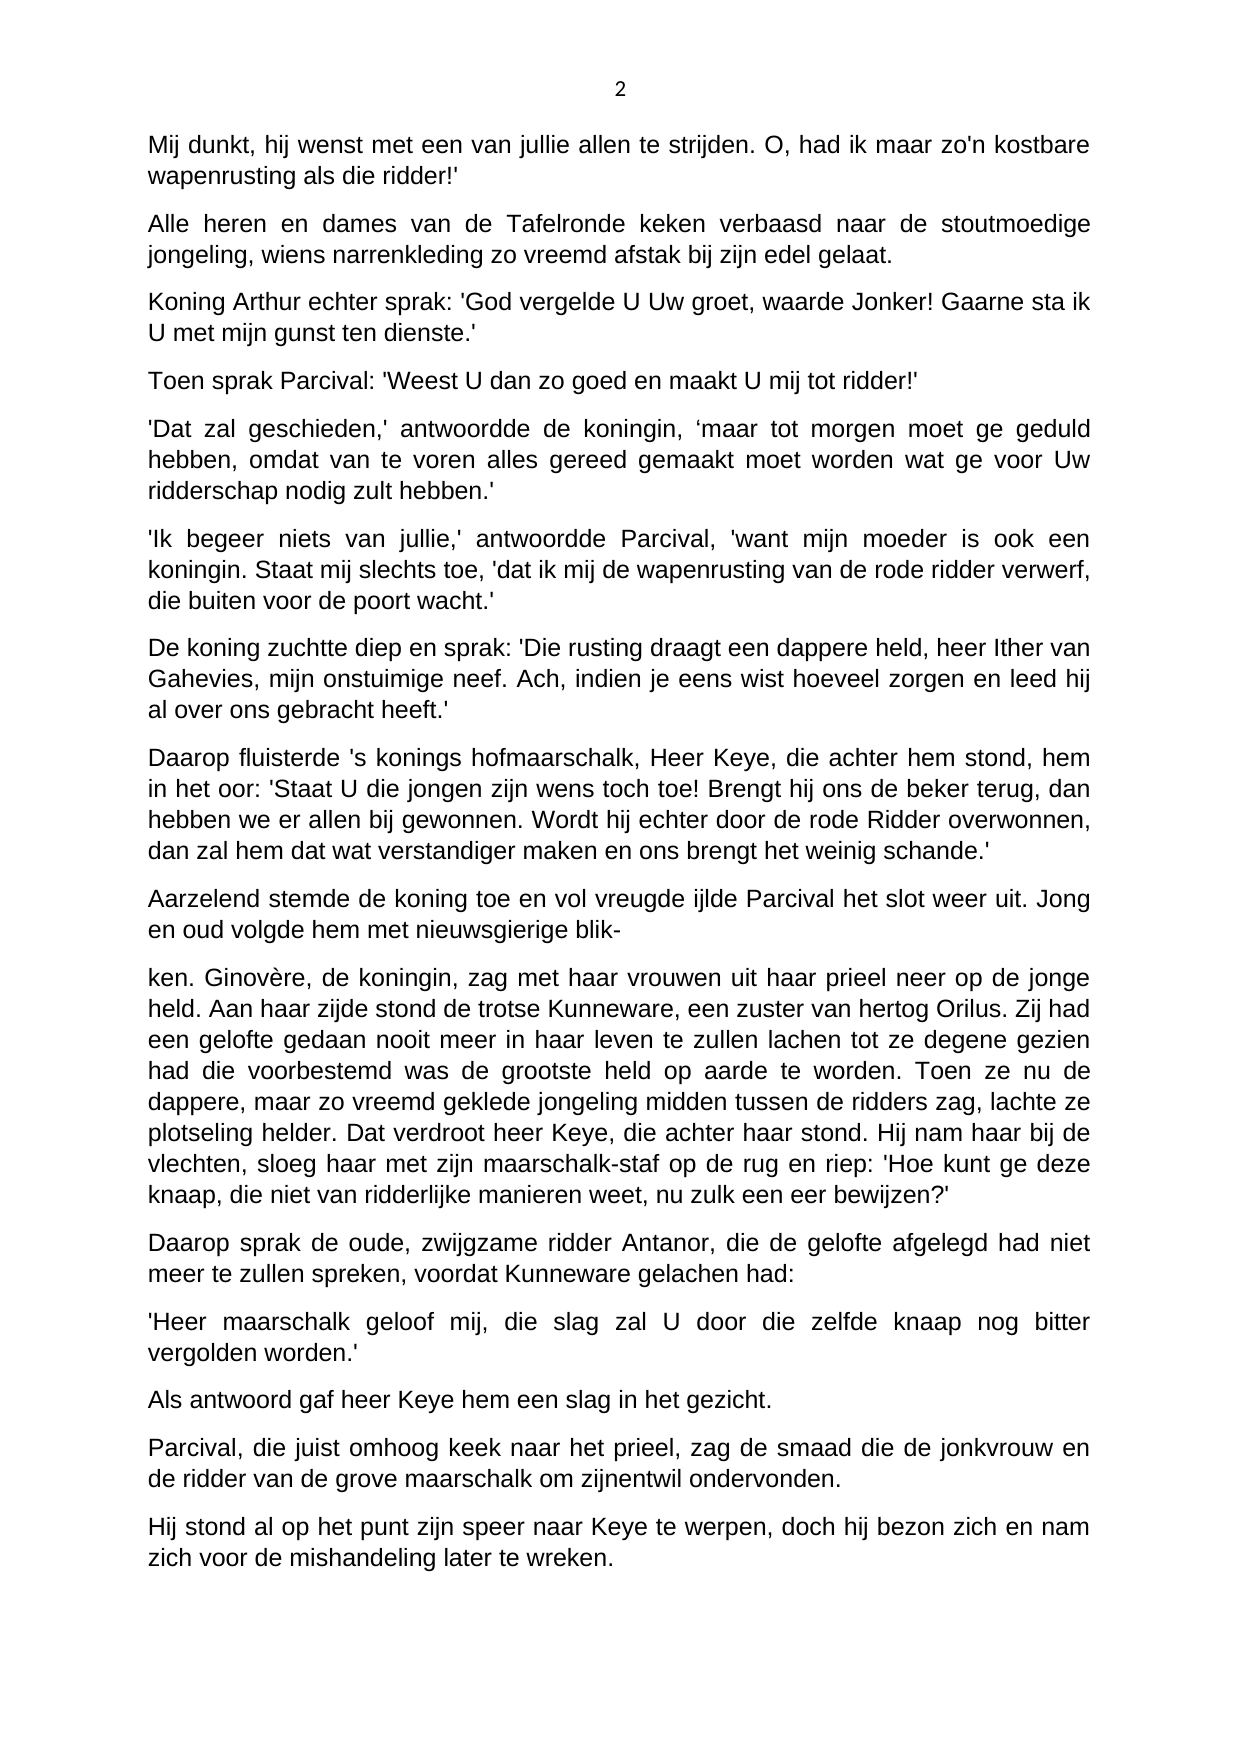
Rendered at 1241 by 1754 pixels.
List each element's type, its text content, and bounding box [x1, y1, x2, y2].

text Daarop sprak de oude, zwijgzame ridder Antanor, die de gelofte afgelegd had niet meer te zullen spreken, voordat Kunneware gelachen had: [148, 1228, 1092, 1288]
text De koning zuchtte diep en sprak: 'Die rusting draagt een dappere held, heer Ither van Gahevies, mijn onstuimige neef. Ach, indien je eens wist hoeveel zorgen en leed hij al over ons gebracht heeft.' [148, 633, 1092, 724]
text ken. Ginovère, de koningin, zag met haar vrouwen uit haar prieel neer op de jonge held. Aan haar zijde stond de trotse Kunneware, een zuster van hertog Orilus. Zij had een gelofte gedaan nooit meer in haar leven te zullen lachen tot ze degene gezien had die voorbestemd was de grootste held op aarde te worden. Toen ze nu de dappere, maar zo vreemd geklede jongeling midden tussen de ridders zag, lachte ze plotseling helder. Dat verdroot heer Keye, die achter haar stond. Hij nam haar bij de vlechten, sloeg haar met zijn maarschalk-staf op de rug en riep: 'Hoe kunt ge deze knaap, die niet van ridderlijke manieren weet, nu zulk een eer bewijzen?' [148, 963, 1092, 1209]
text Alle heren en dames van de Tafelronde keken verbaasd naar de stoutmoedige jongeling, wiens narrenkleding zo vreemd afstak bij zijn edel gelaat. [148, 209, 1092, 268]
text Koning Arthur echter sprak: 'God vergelde U Uw groet, waarde Jonker! Gaarne sta ik U met mijn gunst ten dienste.' [148, 287, 1092, 347]
text Toen sprak Parcival: 'Weest U dan zo goed en maakt U mij tot ridder!' [148, 366, 1092, 395]
text 'Heer maarschalk geloof mij, die slag zal U door die zelfde knaap nog bitter vergolden worden.' [148, 1307, 1092, 1366]
text Aarzelend stemde de koning toe en vol vreugde ijlde Parcival het slot weer uit. Jong en oud volgde hem met nieuwsgierige blik- [148, 884, 1092, 944]
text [148, 130, 1092, 190]
text 'Ik begeer niets van jullie,' antwoordde Parcival, 'want mijn moeder is ook een koningin. Staat mij slechts toe, 'dat ik mij de wapenrusting van de rode ridder verwerf, die buiten voor de poort wacht.' [148, 524, 1092, 614]
text Parcival, die juist omhoog keek naar het prieel, zag de smaad die de jonkvrouw en de ridder van de grove maarschalk om zijnentwil ondervonden. [148, 1433, 1092, 1493]
text Hij stond al op het punt zijn speer naar Keye te werpen, doch hij bezon zich en nam zich voor de mishandeling later te wreken. [148, 1512, 1092, 1572]
text Als antwoord gaf heer Keye hem een slag in het gezicht. [148, 1385, 1092, 1414]
text 'Dat zal geschieden,' antwoordde de koningin, ‘maar tot morgen moet ge geduld hebben, omdat van te voren alles gereed gemaakt moet worden wat ge voor Uw ridderschap nodig zult hebben.' [148, 414, 1092, 505]
text Daarop fluisterde 's konings hofmaarschalk, Heer Keye, die achter hem stond, hem in het oor: 'Staat U die jongen zijn wens toch toe! Brengt hij ons de beker terug, dan hebben we er allen bij gewonnen. Wordt hij echter door de rode Ridder overwonnen, dan zal hem dat wat verstandiger maken en ons brengt het weinig schande.' [148, 743, 1092, 865]
